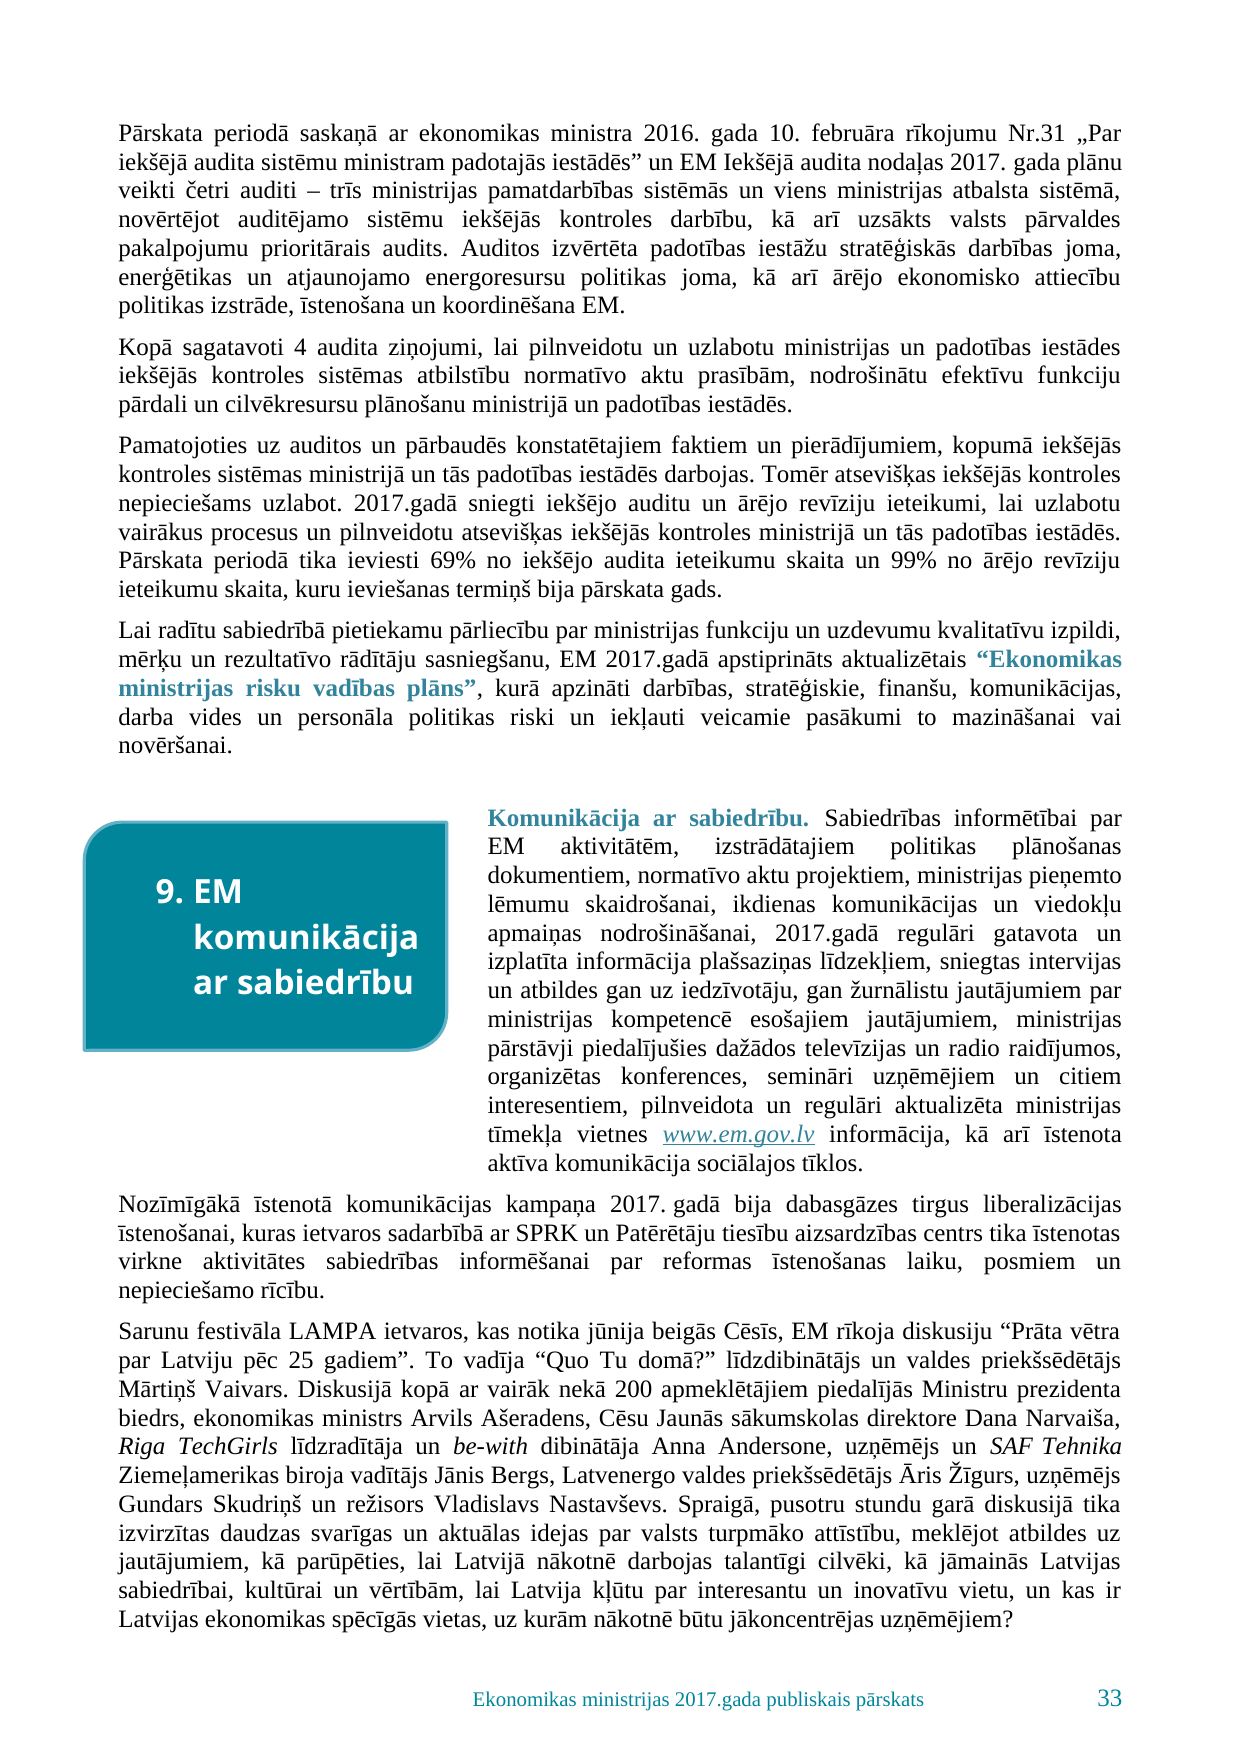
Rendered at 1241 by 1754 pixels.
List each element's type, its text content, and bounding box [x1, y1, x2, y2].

text Kopā sagatavoti 4 audita ziņojumi, lai pilnveidotu un uzlabotu ministrijas un padotības iestādes iekšējās kontroles sistēmas atbilstību normatīvo aktu prasībām, nodrošinātu efektīvu funkciju pārdali un cilvēkresursu plānošanu ministrijā un padotības iestādēs. [118, 332, 1122, 418]
list Komunikācija ar sabiedrību. Sabiedrības informētībai par EM aktivitātēm, izstrādātajiem politikas plānošanas dokumentiem, normatīvo aktu projektiem, ministrijas pieņemto lēmumu skaidrošanai, ikdienas komunikācijas un viedokļu apmaiņas nodrošināšanai, 2017.gadā regulāri gatavota un izplatīta informācija plašsaziņas līdzekļiem, sniegtas intervijas un atbildes gan uz iedzīvotāju, gan žurnālistu jautājumiem par ministrijas kompetencē esošajiem jautājumiem, ministrijas pārstāvji piedalījušies dažādos televīzijas un radio raidījumos, organizētas konferences, semināri uzņēmējiem un citiem interesentiem, pilnveidota un regulāri aktualizēta ministrijas tīmekļa vietnes www.em.gov.lv informācija, kā arī īstenota aktīva komunikācija sociālajos tīklos. [487, 803, 1122, 1176]
text Pamatojoties uz auditos un pārbaudēs konstatētajiem faktiem un pierādījumiem, kopumā iekšējās kontroles sistēmas ministrijā un tās padotības iestādēs darbojas. Tomēr atsevišķas iekšējās kontroles nepieciešams uzlabot. 2017.gadā sniegti iekšējo auditu un ārējo revīziju ieteikumi, lai uzlabotu vairākus procesus un pilnveidotu atsevišķas iekšējās kontroles ministrijā un tās padotības iestādēs. Pārskata periodā tika ieviesti 69% no iekšējo audita ieteikumu skaita un 99% no ārējo revīziju ieteikumu skaita, kuru ieviešanas termiņš bija pārskata gads. [118, 431, 1122, 603]
text Nozīmīgākā īstenotā komunikācijas kampaņa 2017. gadā bija dabasgāzes tirgus liberalizācijas īstenošanai, kuras ietvaros sadarbībā ar SPRK un Patērētāju tiesību aizsardzības centrs tika īstenotas virkne aktivitātes sabiedrības informēšanai par reformas īstenošanas laiku, posmiem un nepieciešamo rīcību. [118, 1189, 1122, 1304]
text Lai radītu sabiedrībā pietiekamu pārliecību par ministrijas funkciju un uzdevumu kvalitatīvu izpildi, mērķu un rezultatīvo rādītāju sasniegšanu, EM 2017.gadā apstiprināts aktualizētais “Ekonomikas ministrijas risku vadības plāns”, kurā apzināti darbības, stratēģiskie, finanšu, komunikācijas, darba vides un personāla politikas riski un iekļauti veicamie pasākumi to mazināšanai vai novēršanai. [118, 616, 1122, 759]
text Pārskata periodā saskaņā ar ekonomikas ministra 2016. gada 10. februāra rīkojumu Nr.31 „Par iekšējā audita sistēmu ministram padotajās iestādēs” un EM Iekšējā audita nodaļas 2017. gada plānu veikti četri auditi – trīs ministrijas pamatdarbības sistēmās un viens ministrijas atbalsta sistēmā, novērtējot auditējamo sistēmu iekšējās kontroles darbību, kā arī uzsākts valsts pārvaldes pakalpojumu prioritārais audits. Auditos izvērtēta padotības iestāžu stratēģiskās darbības joma, enerģētikas un atjaunojamo energoresursu politikas joma, kā arī ārējo ekonomisko attiecību politikas izstrāde, īstenošana un koordinēšana EM. [118, 118, 1122, 319]
text Sarunu festivāla LAMPA ietvaros, kas notika jūnija beigās Cēsīs, EM rīkoja diskusiju “Prāta vētra par Latviju pēc 25 gadiem”. To vadīja “Quo Tu domā?” līdzdibinātājs un valdes priekšsēdētājs Mārtiņš Vaivars. Diskusijā kopā ar vairāk nekā 200 apmeklētājiem piedalījās Ministru prezidenta biedrs, ekonomikas ministrs Arvils Ašeradens, Cēsu Jaunās sākumskolas direktore Dana Narvaiša, Riga TechGirls līdzradītāja un be-with dibinātāja Anna Andersone, uzņēmējs un SAF Tehnika Ziemeļamerikas biroja vadītājs Jānis Bergs, Latvenergo valdes priekšsēdētājs Āris Žīgurs, uzņēmējs Gundars Skudriņš un režisors Vladislavs Nastavševs. Spraigā, pusotru stundu garā diskusijā tika izvirzītas daudzas svarīgas un aktuālas idejas par valsts turpmāko attīstību, meklējot atbildes uz jautājumiem, kā parūpēties, lai Latvijā nākotnē darbojas talantīgi cilvēki, kā jāmainās Latvijas sabiedrībai, kultūrai un vērtībām, lai Latvija kļūtu par interesantu un inovatīvu vietu, un kas ir Latvijas ekonomikas spēcīgās vietas, uz kurām nākotnē būtu jākoncentrējas uzņēmējiem? [118, 1316, 1122, 1633]
